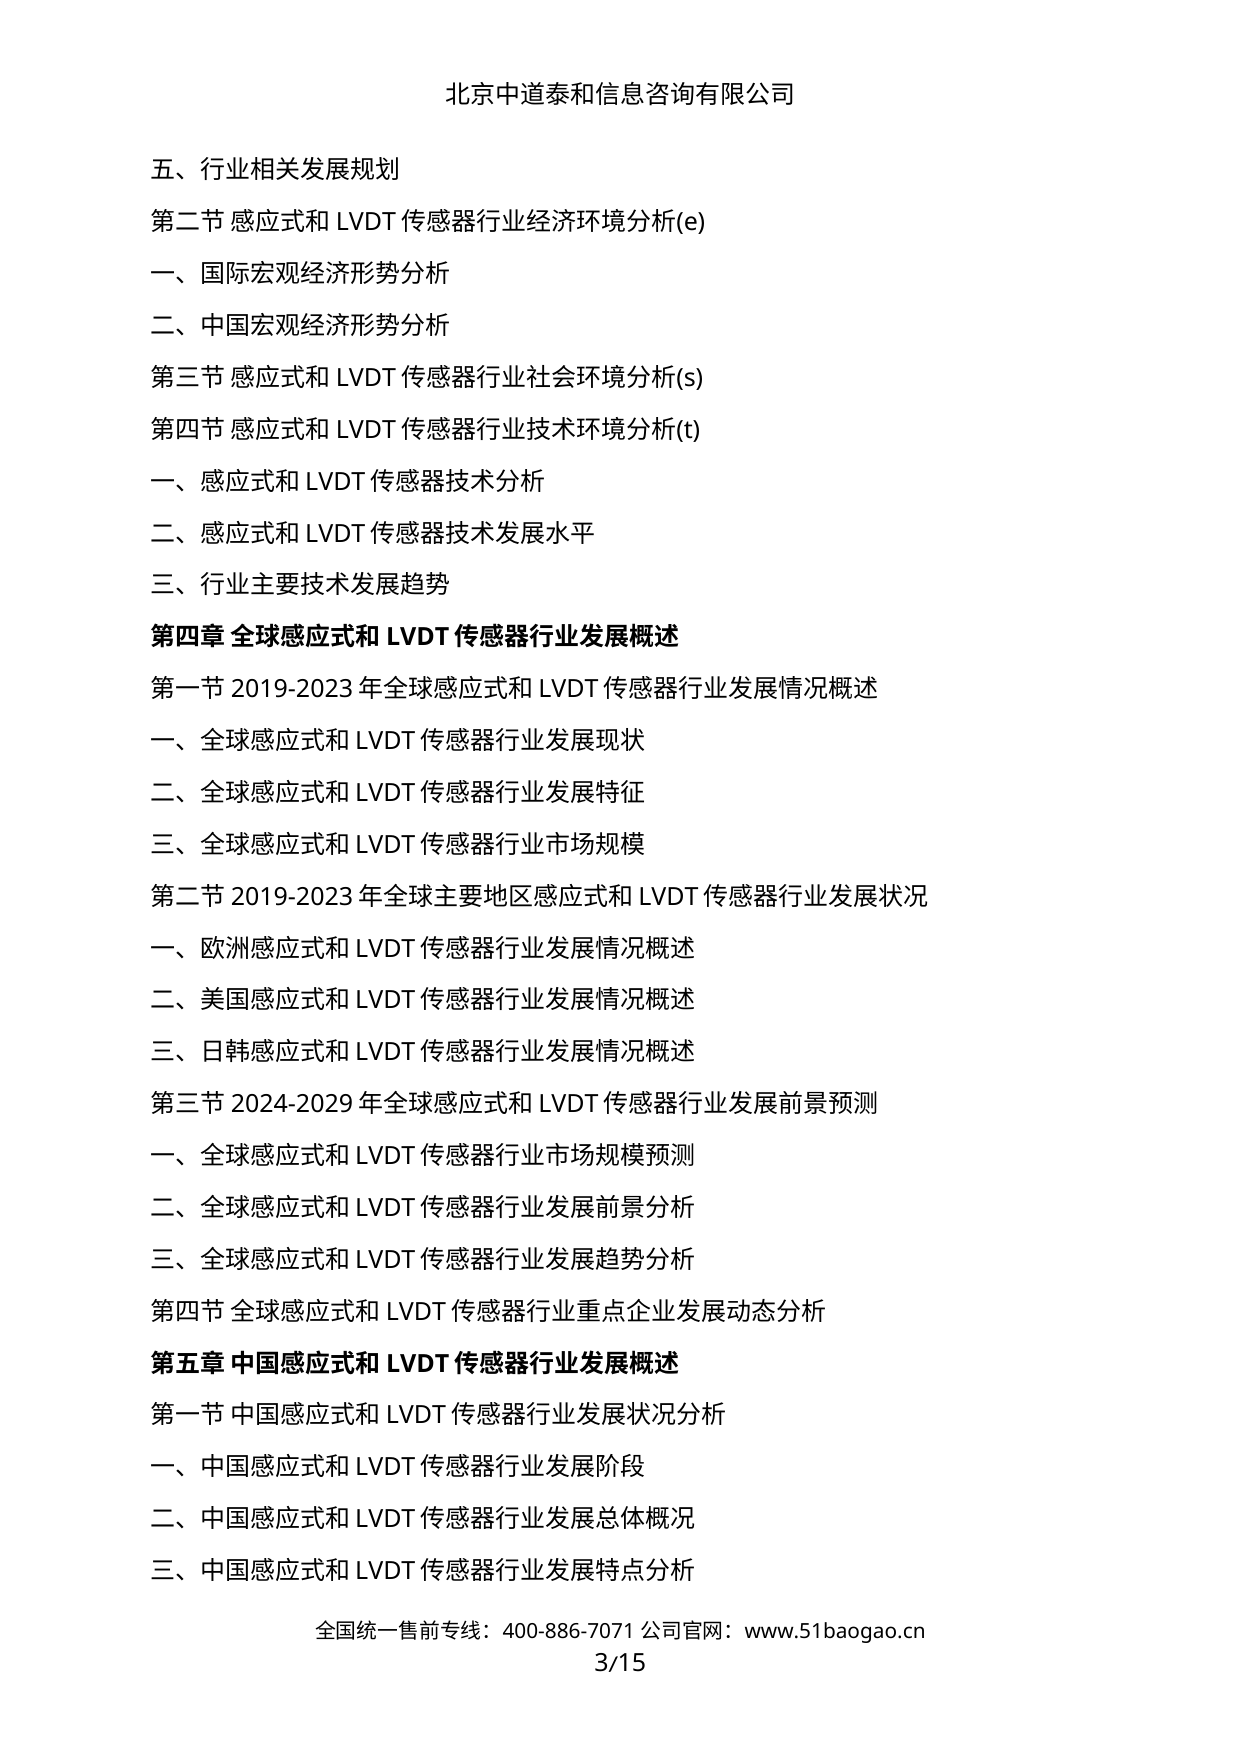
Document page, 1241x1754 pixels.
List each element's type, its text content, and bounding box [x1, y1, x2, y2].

text 第三节 2024-2029年全球感应式和LVDT传感器行业发展前景预测 [150, 1084, 1090, 1120]
text 第四节 全球感应式和LVDT传感器行业重点企业发展动态分析 [150, 1291, 1090, 1327]
text 二、中国宏观经济形势分析 [150, 306, 1090, 342]
text 一、全球感应式和LVDT传感器行业发展现状 [150, 721, 1090, 757]
text 一、感应式和LVDT传感器技术分析 [150, 461, 1090, 497]
text 第三节 感应式和LVDT传感器行业社会环境分析(s) [150, 357, 1090, 394]
text 二、全球感应式和LVDT传感器行业发展特征 [150, 772, 1090, 809]
text 第四节 感应式和LVDT传感器行业技术环境分析(t) [150, 409, 1090, 446]
text 一、欧洲感应式和LVDT传感器行业发展情况概述 [150, 928, 1090, 964]
text 二、美国感应式和LVDT传感器行业发展情况概述 [150, 980, 1090, 1016]
text 二、感应式和LVDT传感器技术发展水平 [150, 513, 1090, 549]
text 第一节 2019-2023年全球感应式和LVDT传感器行业发展情况概述 [150, 669, 1090, 705]
text 第二节 2019-2023年全球主要地区感应式和LVDT传感器行业发展状况 [150, 876, 1090, 912]
text 一、国际宏观经济形势分析 [150, 254, 1090, 290]
text 三、全球感应式和LVDT传感器行业发展趋势分析 [150, 1239, 1090, 1276]
text 五、行业相关发展规划 [150, 150, 1090, 186]
text 三、日韩感应式和LVDT传感器行业发展情况概述 [150, 1032, 1090, 1068]
text 一、全球感应式和LVDT传感器行业市场规模预测 [150, 1136, 1090, 1172]
text 三、全球感应式和LVDT传感器行业市场规模 [150, 824, 1090, 861]
text 三、中国感应式和LVDT传感器行业发展特点分析 [150, 1551, 1090, 1587]
text 三、行业主要技术发展趋势 [150, 565, 1090, 601]
text 第二节 感应式和LVDT传感器行业经济环境分析(e) [150, 202, 1090, 238]
text 第四章 全球感应式和LVDT传感器行业发展概述 [150, 617, 1090, 653]
text 第一节 中国感应式和LVDT传感器行业发展状况分析 [150, 1395, 1090, 1431]
text 一、中国感应式和LVDT传感器行业发展阶段 [150, 1447, 1090, 1483]
text 二、中国感应式和LVDT传感器行业发展总体概况 [150, 1499, 1090, 1535]
text 二、全球感应式和LVDT传感器行业发展前景分析 [150, 1187, 1090, 1224]
text 第五章 中国感应式和LVDT传感器行业发展概述 [150, 1343, 1090, 1379]
